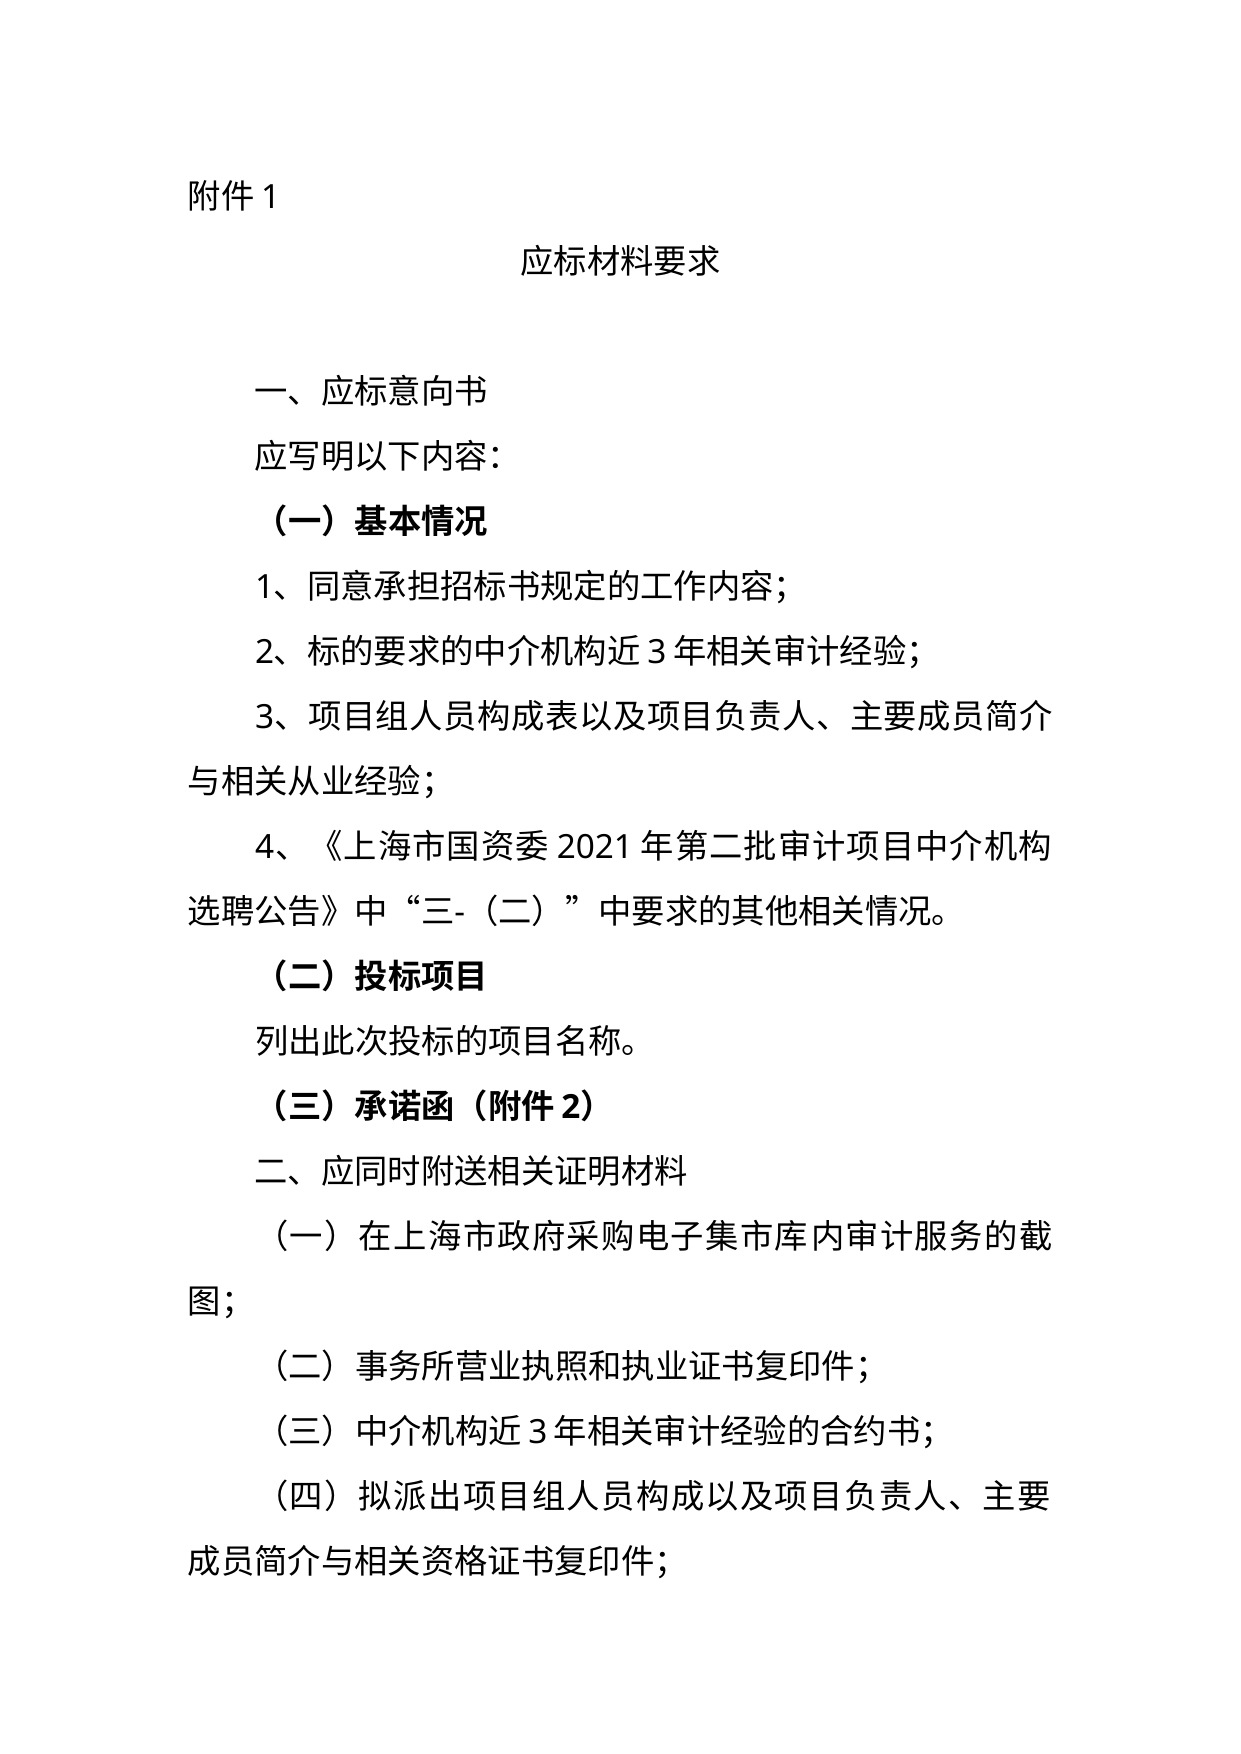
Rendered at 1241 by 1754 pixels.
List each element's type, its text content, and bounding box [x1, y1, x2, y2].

text 列出此次投标的项目名称。 [187, 1007, 1053, 1072]
text 应写明以下内容： [187, 422, 1053, 487]
text （三）承诺函（附件2） [187, 1072, 1053, 1137]
text 3、项目组人员构成表以及项目负责人、主要成员简介与相关从业经验； [187, 682, 1053, 812]
text （三）中介机构近3年相关审计经验的合约书； [187, 1397, 1053, 1462]
text 1、同意承担招标书规定的工作内容； [187, 552, 1053, 617]
text 二、应同时附送相关证明材料 [187, 1137, 1053, 1202]
text 2、标的要求的中介机构近3年相关审计经验； [187, 617, 1053, 682]
text （二）事务所营业执照和执业证书复印件； [187, 1332, 1053, 1397]
text 应标材料要求 [187, 227, 1053, 292]
text （四）拟派出项目组人员构成以及项目负责人、主要成员简介与相关资格证书复印件； [187, 1462, 1053, 1592]
text （二）投标项目 [187, 942, 1053, 1007]
text 4、《上海市国资委2021年第二批审计项目中介机构选聘公告》中“三-（二）”中要求的其他相关情况。 [187, 812, 1053, 942]
text 一、应标意向书 [187, 357, 1053, 422]
text （一）在上海市政府采购电子集市库内审计服务的截图； [187, 1202, 1053, 1332]
text 附件1 [187, 162, 1053, 227]
text （一）基本情况 [187, 487, 1053, 552]
